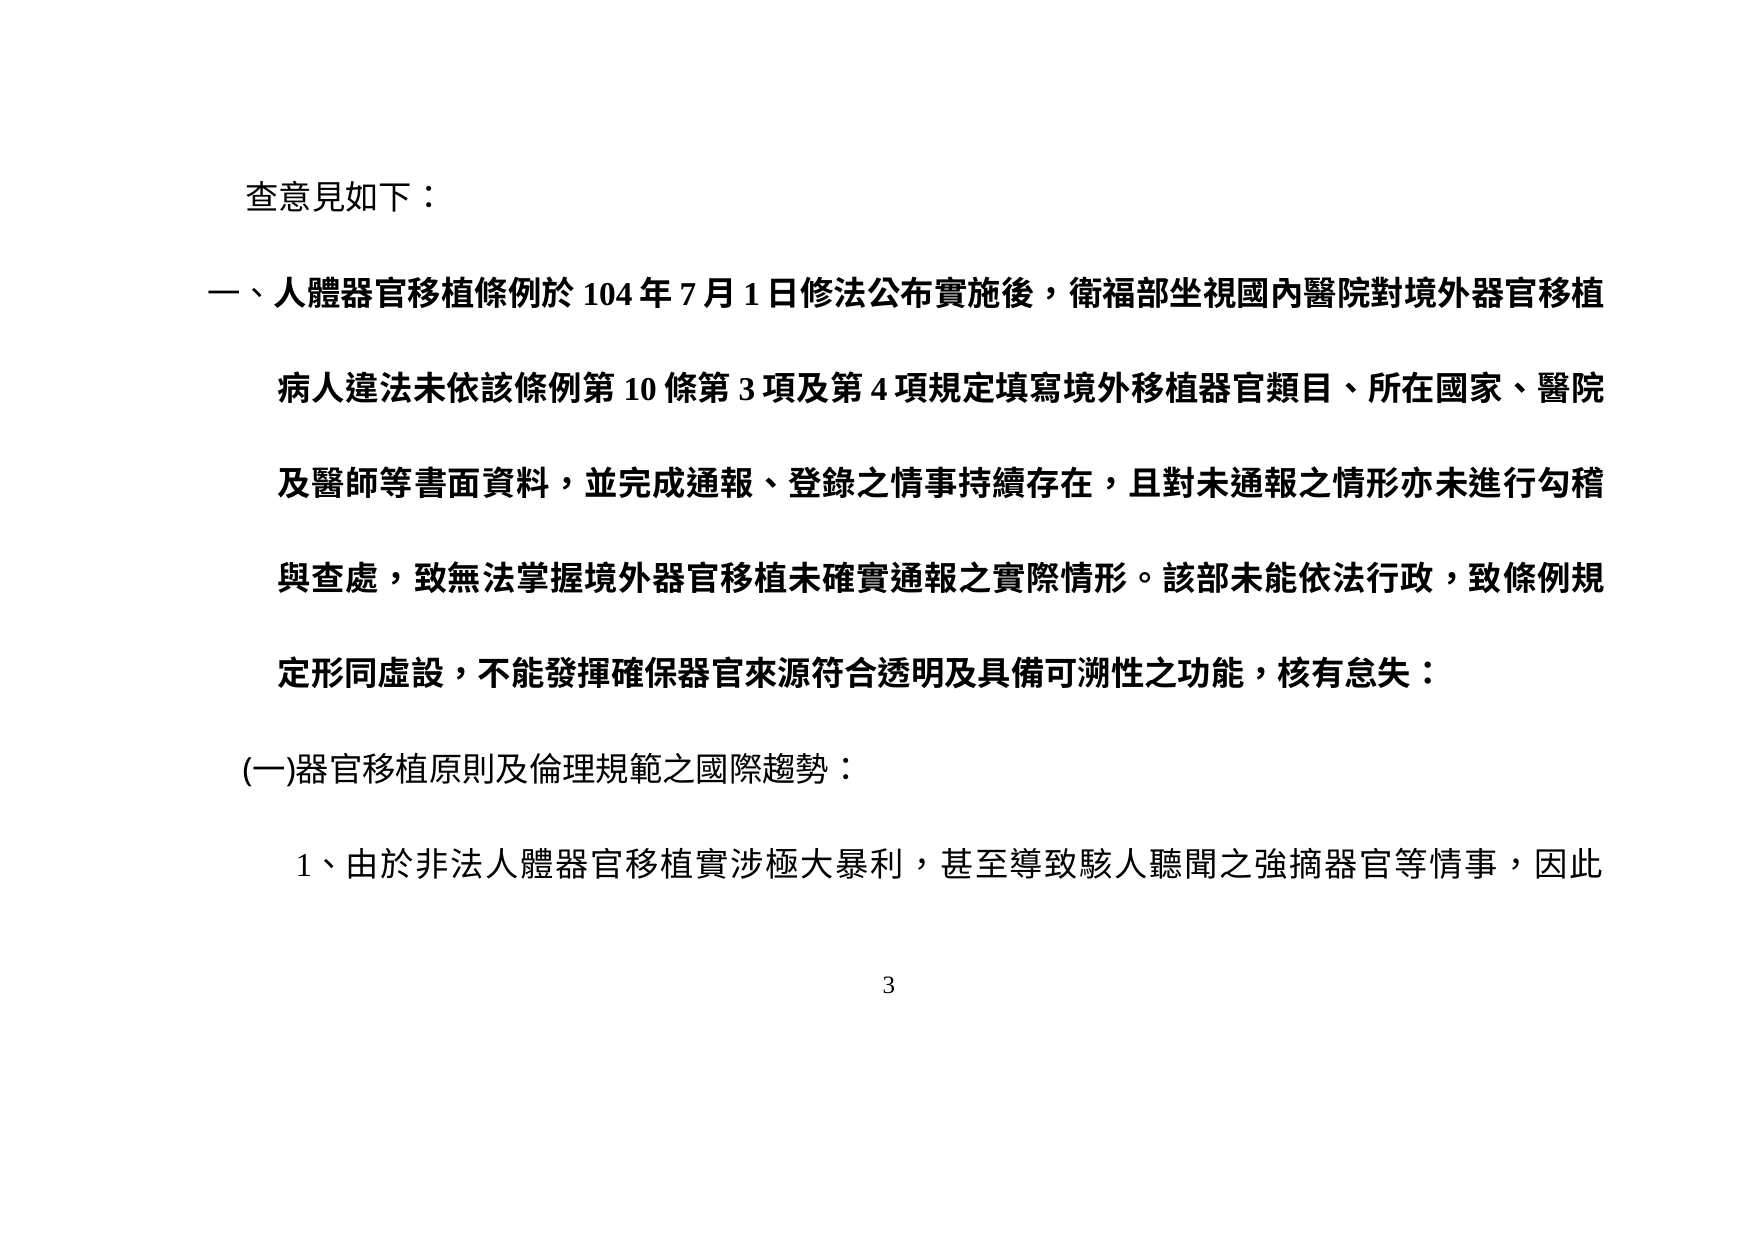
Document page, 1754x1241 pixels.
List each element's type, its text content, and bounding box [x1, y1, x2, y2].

subtitle 人體器官移植條例於104年7月1日修法公布實施後，衛福部坐視國內醫院對境外器官移植病人違法未依該條例第10條第3項及第4項規定填寫境外移植器官類目、所在國家、醫院及醫師等書面資料，並完成通報、登錄之情事持續存在，且對未通報之情形亦未進行勾稽與查處，致無法掌握境外器官移植未確實通報之實際情形。該部未能依法行政，致條例規定形同虛設，不能發揮確保器官來源符合透明及具備可溯性之功能，核有怠失： [207, 243, 1606, 719]
subtitle 器官移植原則及倫理規範之國際趨勢： [242, 719, 1606, 814]
